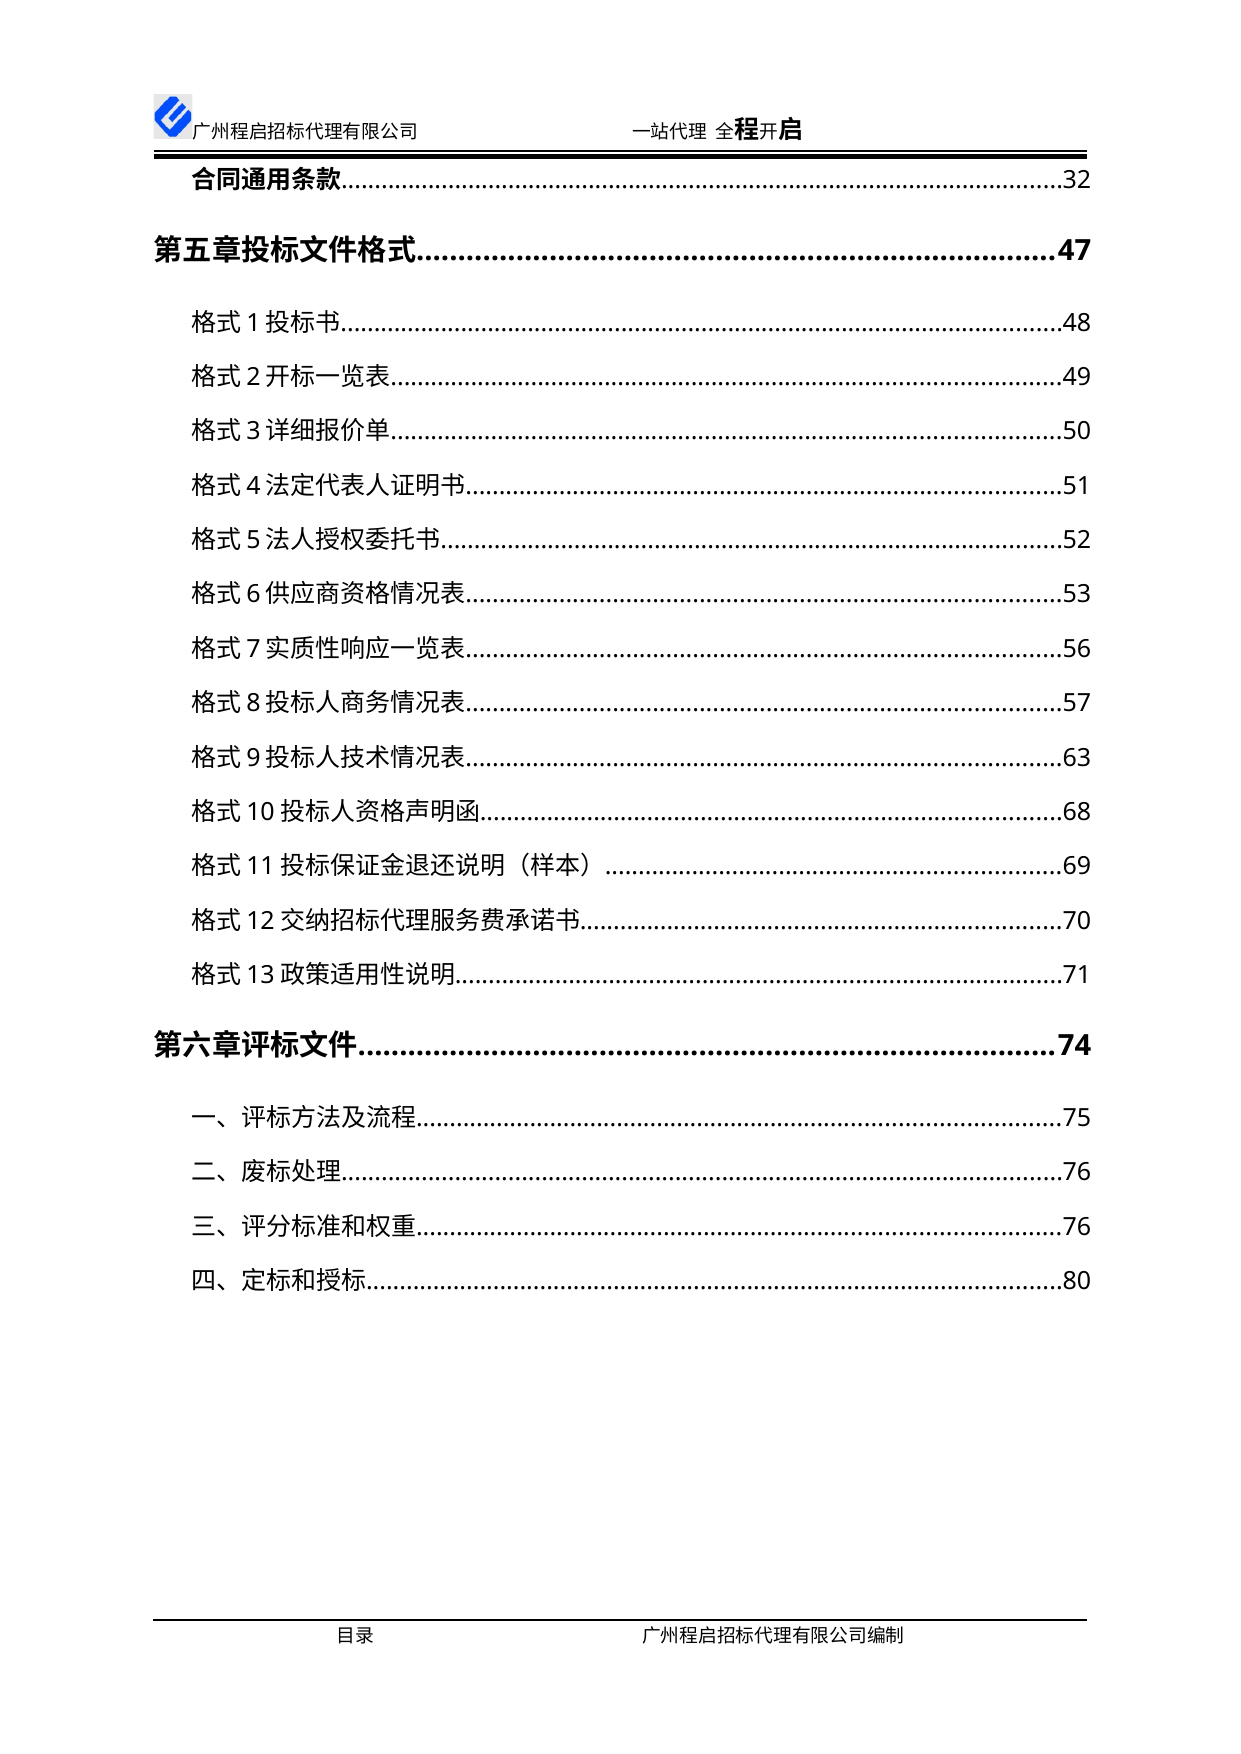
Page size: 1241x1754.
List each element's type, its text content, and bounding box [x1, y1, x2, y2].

text 格式1投标书 48 [153, 302, 1087, 338]
text 格式2开标一览表 49 [153, 356, 1087, 393]
picture [153, 94, 193, 139]
text 格式8投标人商务情况表 57 [153, 683, 1087, 719]
text 格式11投标保证金退还说明（样本） 69 [153, 846, 1087, 882]
text 格式10投标人资格声明函 68 [153, 791, 1087, 828]
text 格式4法定代表人证明书 51 [153, 465, 1087, 501]
text 格式6供应商资格情况表 53 [153, 574, 1087, 610]
text 一、评标方法及流程 75 [153, 1097, 1087, 1134]
text 格式13政策适用性说明 71 [153, 954, 1087, 991]
text 格式5法人授权委托书 52 [153, 519, 1087, 556]
text 格式7实质性响应一览表 56 [153, 628, 1087, 664]
text 格式12交纳招标代理服务费承诺书 70 [153, 900, 1087, 936]
text 合同通用条款 32 [153, 159, 1087, 195]
text 第六章评标文件 74 [153, 1021, 1087, 1064]
text 四、定标和授标 80 [153, 1261, 1087, 1297]
text 三、评分标准和权重 76 [153, 1206, 1087, 1242]
text 格式3详细报价单 50 [153, 411, 1087, 447]
text 格式9投标人技术情况表 63 [153, 737, 1087, 773]
text 第五章投标文件格式 47 [153, 226, 1087, 268]
text 二、废标处理 76 [153, 1152, 1087, 1188]
